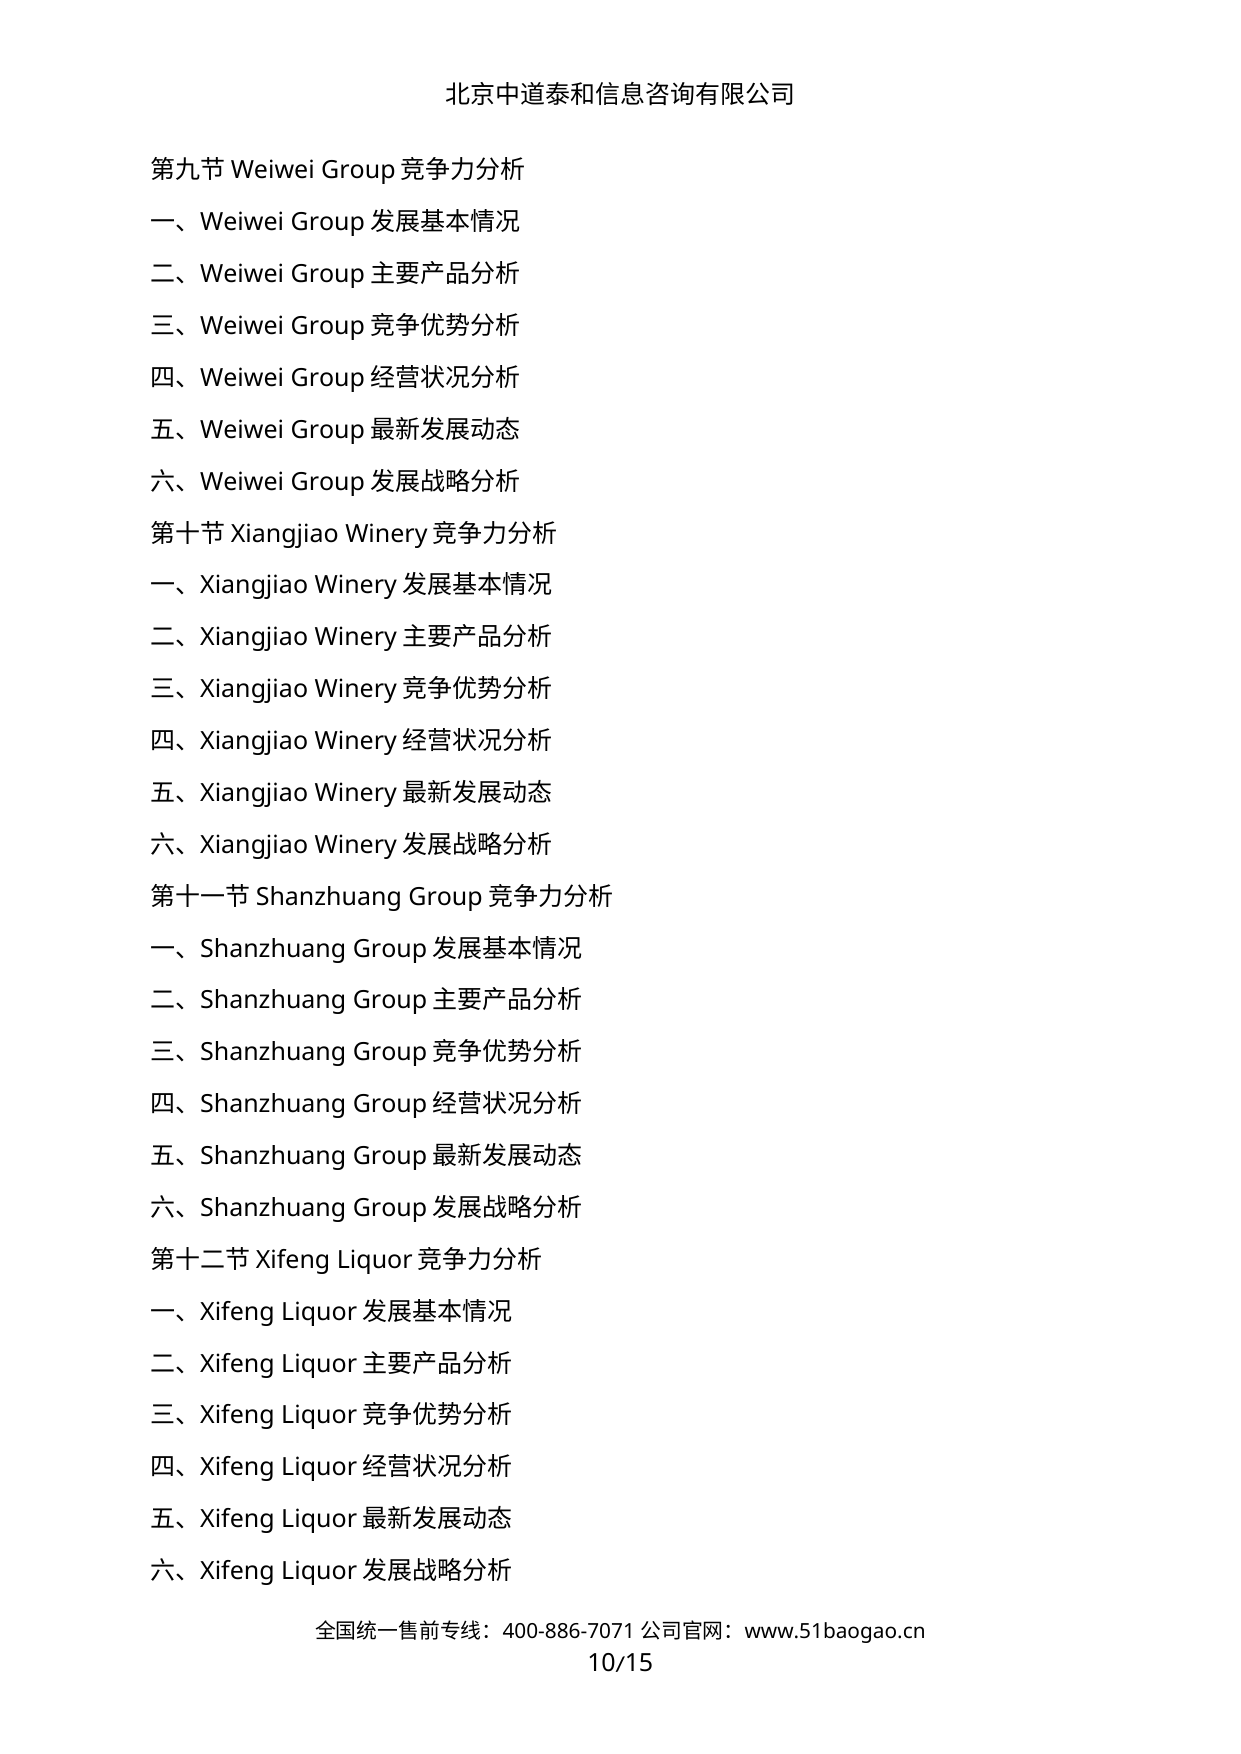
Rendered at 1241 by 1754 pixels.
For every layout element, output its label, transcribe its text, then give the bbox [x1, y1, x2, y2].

text 四、Weiwei Group经营状况分析 [150, 357, 1090, 394]
text 四、Xifeng Liquor经营状况分析 [150, 1447, 1090, 1483]
text 第十一节 Shanzhuang Group竞争力分析 [150, 876, 1090, 912]
text 三、Shanzhuang Group竞争优势分析 [150, 1032, 1090, 1068]
text 三、Xiangjiao Winery竞争优势分析 [150, 669, 1090, 705]
text 五、Xiangjiao Winery最新发展动态 [150, 772, 1090, 809]
text 五、Shanzhuang Group最新发展动态 [150, 1136, 1090, 1172]
text 四、Xiangjiao Winery经营状况分析 [150, 721, 1090, 757]
text 一、Weiwei Group发展基本情况 [150, 202, 1090, 238]
text 第九节 Weiwei Group竞争力分析 [150, 150, 1090, 186]
text 五、Weiwei Group最新发展动态 [150, 409, 1090, 446]
text 二、Xifeng Liquor主要产品分析 [150, 1343, 1090, 1379]
text 三、Xifeng Liquor竞争优势分析 [150, 1395, 1090, 1431]
text 三、Weiwei Group竞争优势分析 [150, 306, 1090, 342]
text 六、Xifeng Liquor发展战略分析 [150, 1551, 1090, 1587]
text 第十节 Xiangjiao Winery竞争力分析 [150, 513, 1090, 549]
text 一、Shanzhuang Group发展基本情况 [150, 928, 1090, 964]
text 四、Shanzhuang Group经营状况分析 [150, 1084, 1090, 1120]
text 六、Weiwei Group发展战略分析 [150, 461, 1090, 497]
text 二、Weiwei Group主要产品分析 [150, 254, 1090, 290]
text 二、Xiangjiao Winery主要产品分析 [150, 617, 1090, 653]
text 五、Xifeng Liquor最新发展动态 [150, 1499, 1090, 1535]
text 一、Xifeng Liquor发展基本情况 [150, 1291, 1090, 1327]
text 六、Xiangjiao Winery发展战略分析 [150, 824, 1090, 861]
text 一、Xiangjiao Winery发展基本情况 [150, 565, 1090, 601]
text 第十二节 Xifeng Liquor竞争力分析 [150, 1239, 1090, 1276]
text 六、Shanzhuang Group发展战略分析 [150, 1187, 1090, 1224]
text 二、Shanzhuang Group主要产品分析 [150, 980, 1090, 1016]
